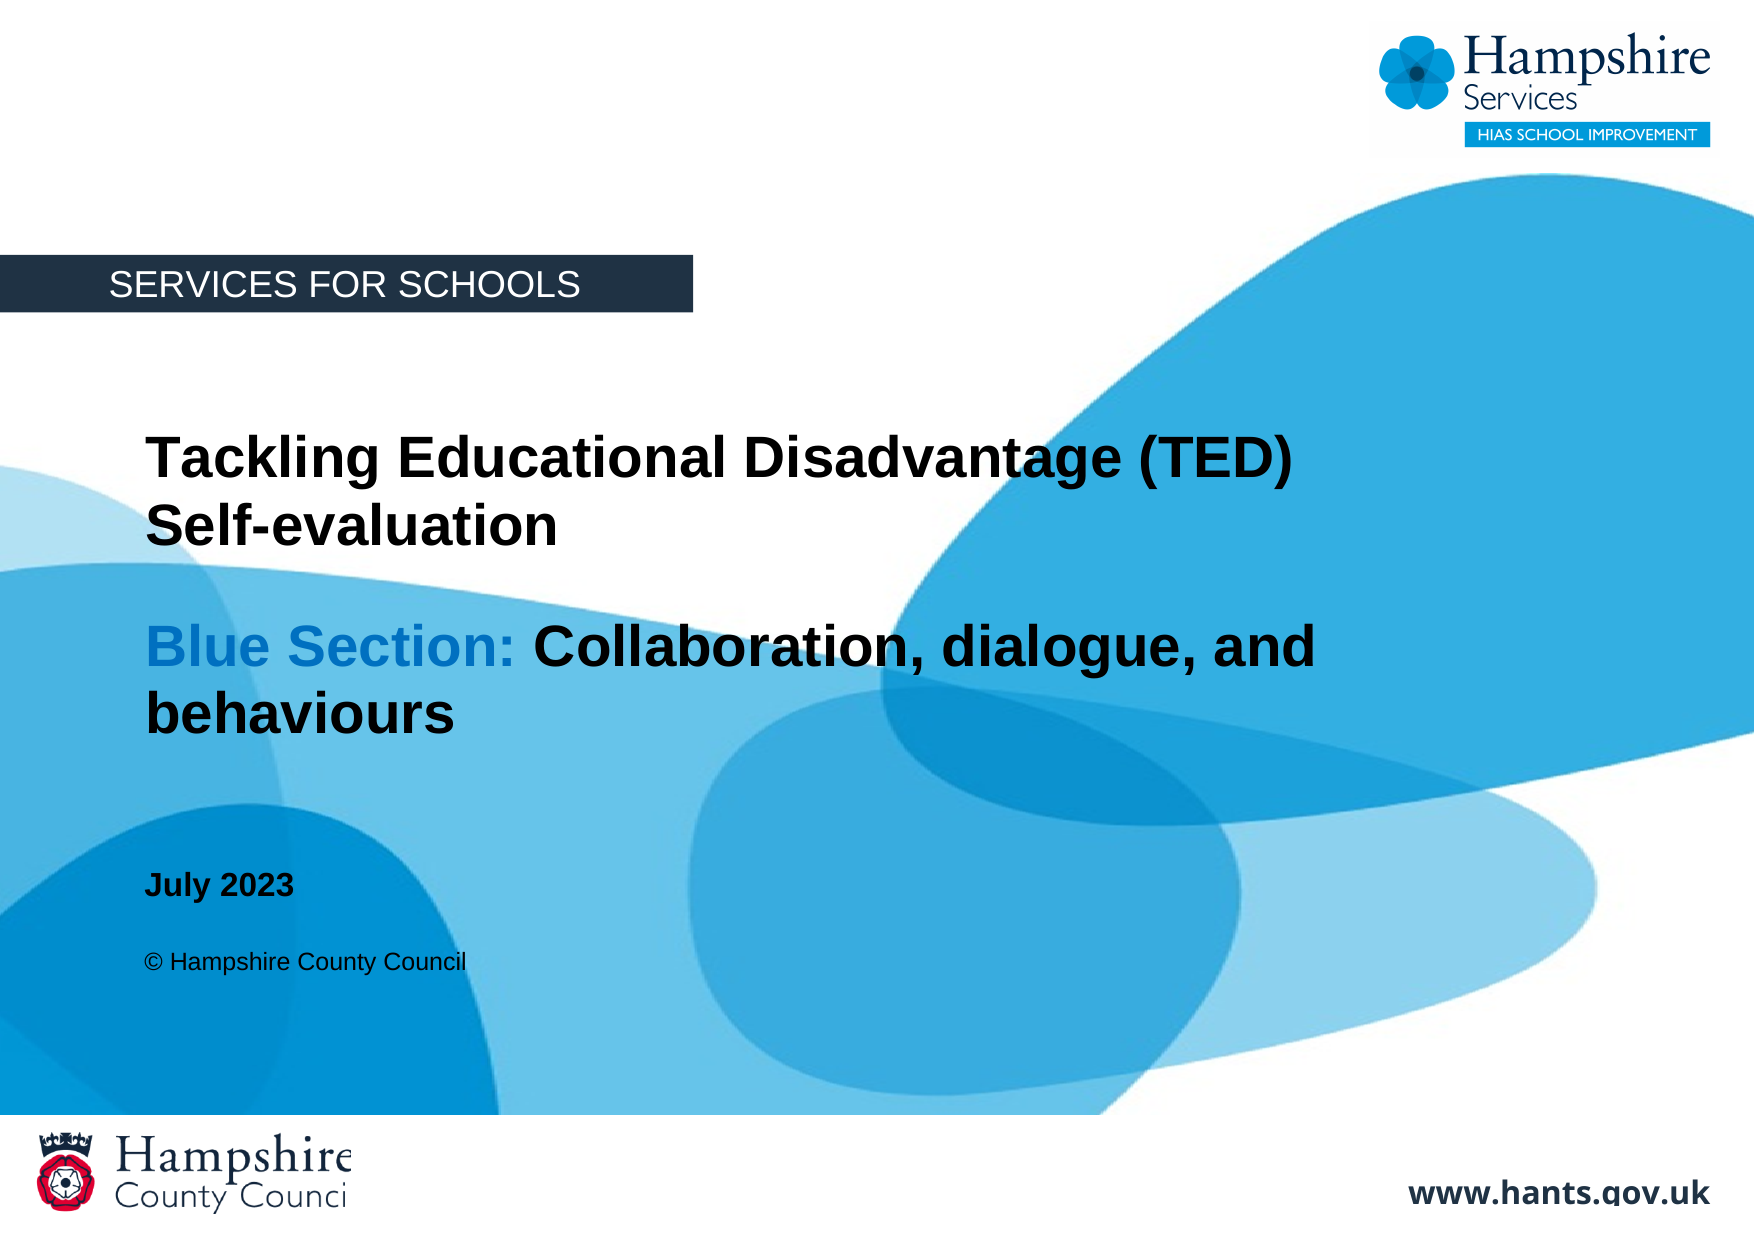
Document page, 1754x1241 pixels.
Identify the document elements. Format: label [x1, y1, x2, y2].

picture [35, 1132, 351, 1214]
picture [0, 173, 1754, 1115]
picture [1368, 21, 1720, 158]
